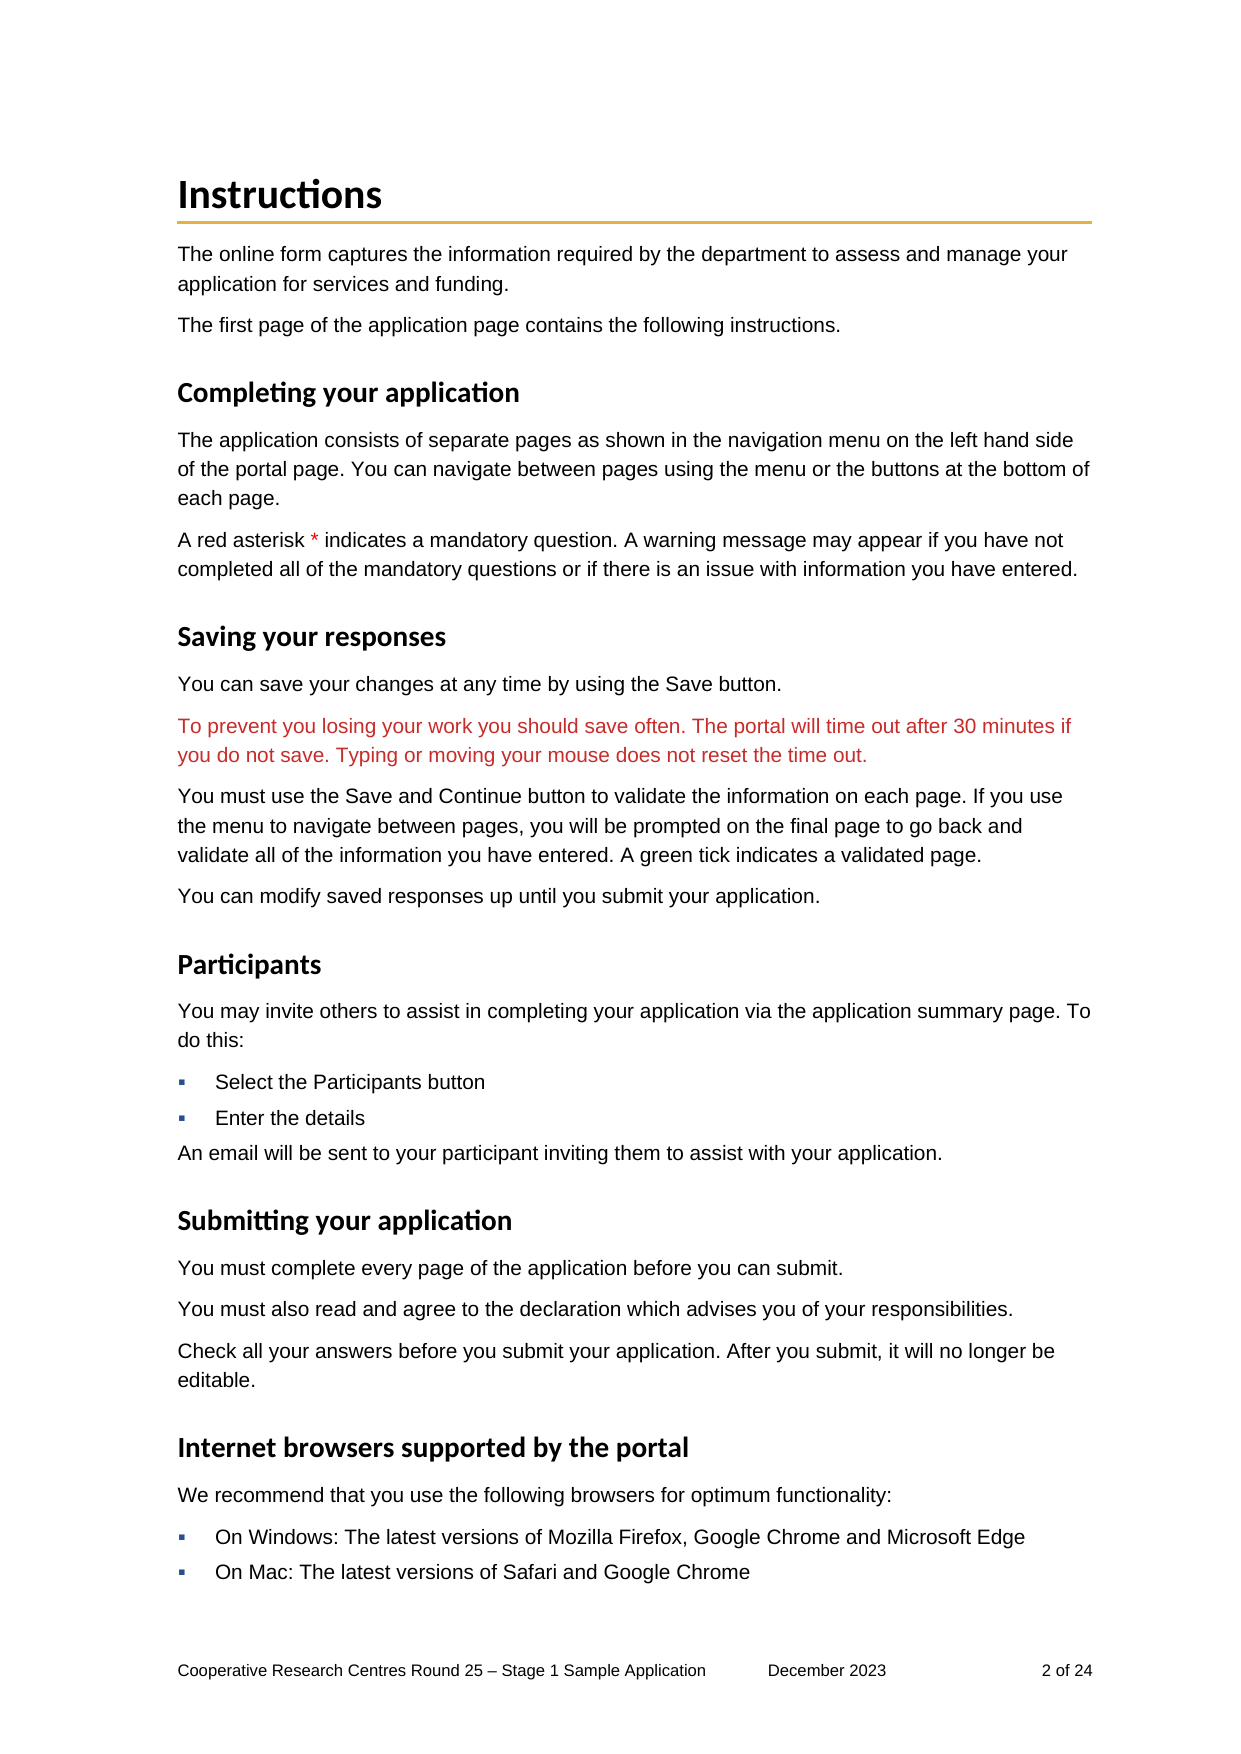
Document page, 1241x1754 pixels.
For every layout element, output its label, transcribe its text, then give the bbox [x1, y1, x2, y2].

text An email will be sent to your participant inviting them to assist with your application. [177, 1136, 1092, 1165]
subtitle Submitting your application [177, 1202, 1092, 1238]
text We recommend that you use the following browsers for optimum functionality: [177, 1478, 1092, 1507]
text Check all your answers before you submit your application. After you submit, it will no longer be editable. [177, 1334, 1092, 1392]
subtitle Internet browsers supported by the portal [177, 1429, 1092, 1465]
text You can save your changes at any time by using the Save button. [177, 667, 1092, 696]
text You can modify saved responses up until you submit your application. [177, 879, 1092, 908]
text The online form captures the information required by the department to assess and manage your application for services and funding. [177, 237, 1092, 295]
subtitle Completing your application [177, 374, 1092, 410]
text The application consists of separate pages as shown in the navigation menu on the left hand side of the portal page. You can navigate between pages using the menu or the buttons at the bottom of each page. [177, 423, 1092, 510]
subtitle Participants [177, 946, 1092, 981]
list On Mac: The latest versions of Safari and Google Chrome [177, 1555, 1092, 1584]
list On Windows: The latest versions of Mozilla Firefox, Google Chrome and Microsoft Edge [177, 1519, 1092, 1548]
text You must also read and agree to the declaration which advises you of your responsibilities. [177, 1292, 1092, 1321]
subtitle Saving your responses [177, 618, 1092, 654]
text You must complete every page of the application before you can submit. [177, 1250, 1092, 1279]
text To prevent you losing your work you should save often. The portal will time out after 30 minutes if you do not save. Typing or moving your mouse does not reset the time out. [177, 708, 1092, 767]
list Select the Participants button [177, 1065, 1092, 1094]
text You must use the Save and Continue button to validate the information on each page. If you use the menu to navigate between pages, you will be prompted on the final page to go back and validate all of the information you have entered. A green tick indicates a validated page. [177, 779, 1092, 867]
subtitle Instructions [177, 168, 1092, 221]
text You may invite others to assist in completing your application via the application summary page. To do this: [177, 994, 1092, 1052]
list Enter the details [177, 1100, 1092, 1129]
text The first page of the application page contains the following instructions. [177, 308, 1092, 337]
text A red asterisk * indicates a mandatory question. A warning message may appear if you have not completed all of the mandatory questions or if there is an issue with information you have entered. [177, 523, 1092, 581]
